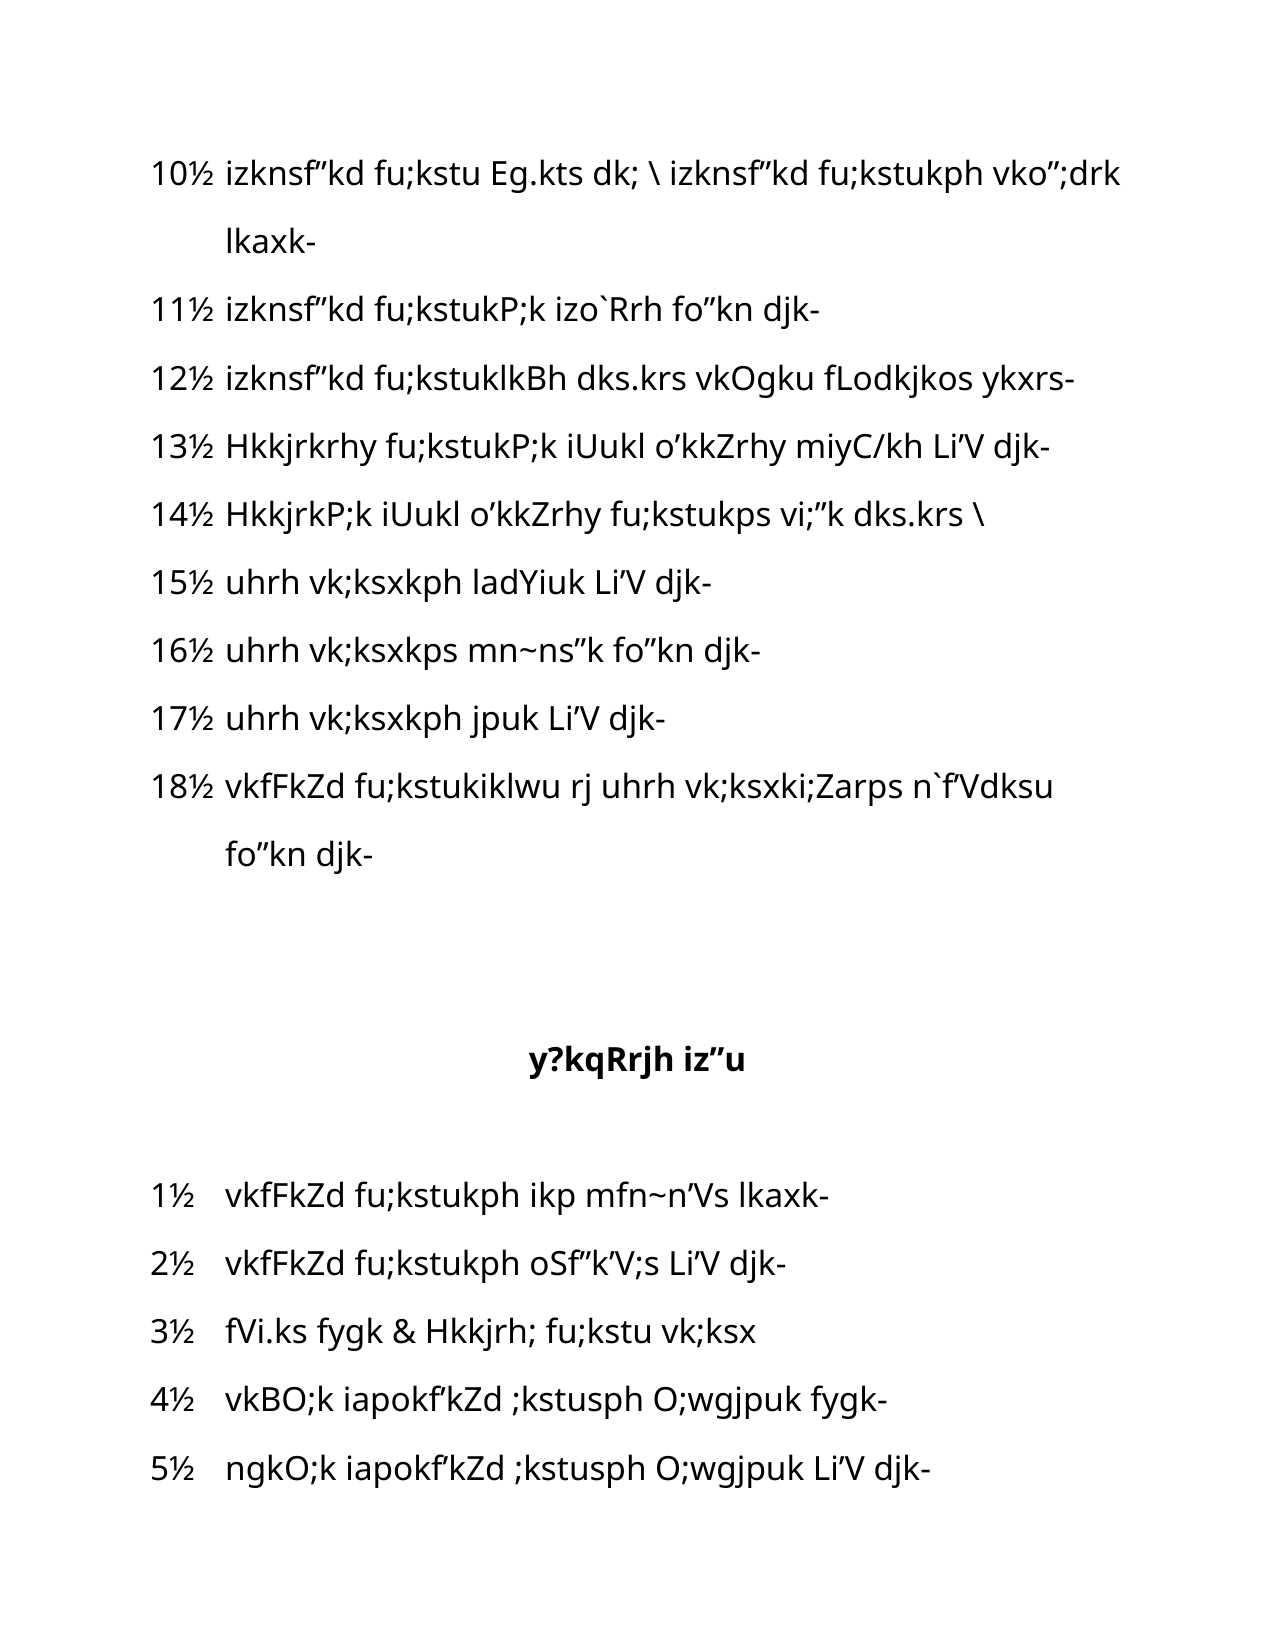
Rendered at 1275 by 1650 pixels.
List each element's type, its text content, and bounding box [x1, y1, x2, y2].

text 12½ izknsf”kd fu;kstuklkBh dks.krs vkOgku fLodkjkos ykxrs- [150, 354, 1125, 400]
text 17½ uhrh vk;ksxkph jpuk Li’V djk- [150, 695, 1125, 740]
text 4½ vkBO;k iapokf’kZd ;kstusph O;wgjpuk fygk- [150, 1376, 1125, 1422]
text 2½ vkfFkZd fu;kstukph oSf”k’V;s Li’V djk- [150, 1240, 1125, 1285]
text y?kqRrjh iz”u [150, 1036, 1125, 1081]
text 15½ uhrh vk;ksxkph ladYiuk Li’V djk- [150, 559, 1125, 604]
text 3½ fVi.ks fygk & Hkkjrh; fu;kstu vk;ksx [150, 1308, 1125, 1353]
text 1½ vkfFkZd fu;kstukph ikp mfn~n’Vs lkaxk- [150, 1172, 1125, 1217]
text 5½ ngkO;k iapokf’kZd ;kstusph O;wgjpuk Li’V djk- [150, 1444, 1125, 1490]
text 13½ Hkkjrkrhy fu;kstukP;k iUukl o’kkZrhy miyC/kh Li’V djk- [150, 422, 1125, 468]
text 14½ HkkjrkP;k iUukl o’kkZrhy fu;kstukps vi;”k dks.krs \ [150, 491, 1125, 536]
text 18½ vkfFkZd fu;kstukiklwu rj uhrh vk;ksxki;Zarps n`f’Vdksu fo”kn djk- [150, 763, 1125, 877]
text 10½ izknsf”kd fu;kstu Eg.kts dk; \ izknsf”kd fu;kstukph vko”;drk lkaxk- [150, 150, 1125, 263]
text 16½ uhrh vk;ksxkps mn~ns”k fo”kn djk- [150, 627, 1125, 672]
text 11½ izknsf”kd fu;kstukP;k izo`Rrh fo”kn djk- [150, 286, 1125, 332]
